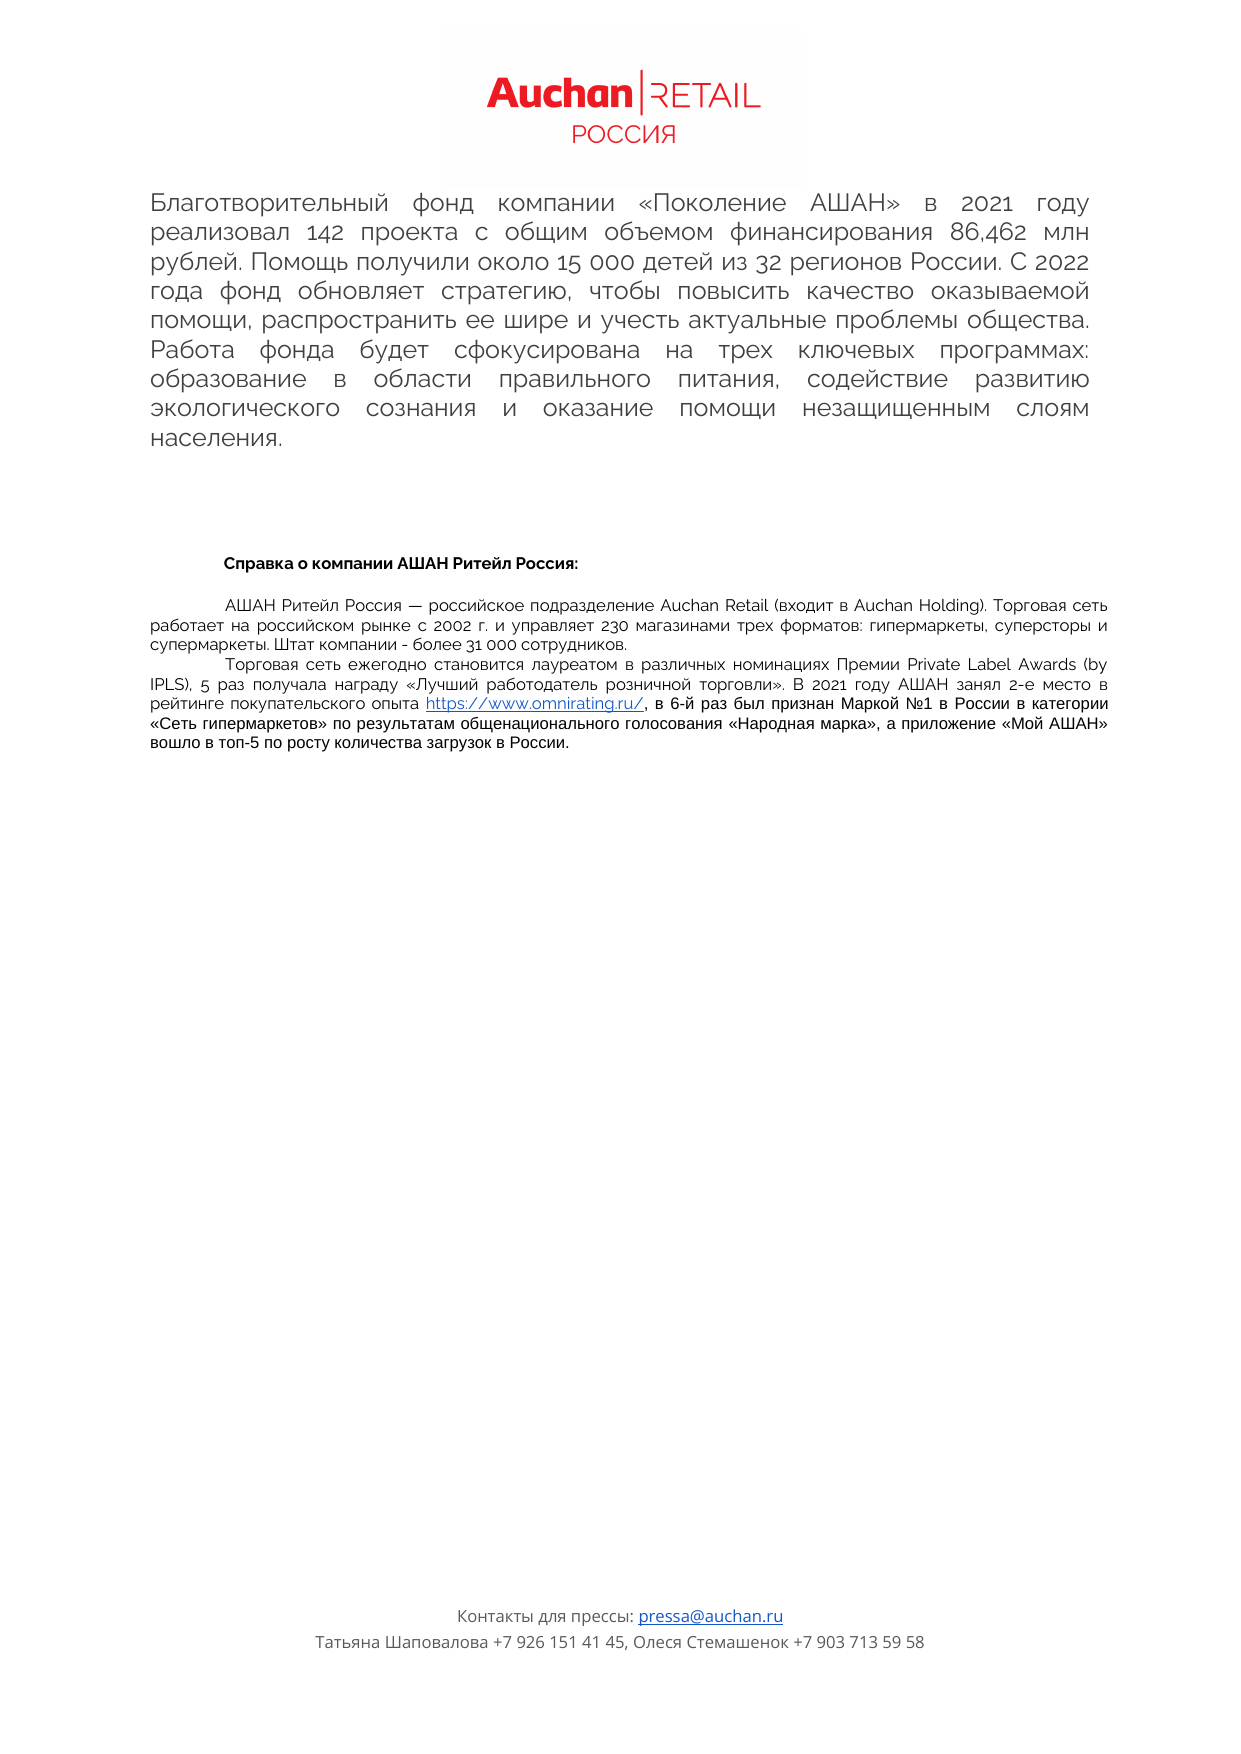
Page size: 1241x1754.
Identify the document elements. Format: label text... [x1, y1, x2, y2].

picture [441, 29, 806, 188]
text Справка о компании АШАН Ритейл Россия: [150, 554, 1109, 573]
text АШАН Ритейл Россия — российское подразделение Auchan Retail (входит в Auchan Holding). Торговая сеть работает на российском рынке с 2002 г. и управляет 230 магазинами трех форматов: гипермаркеты, суперсторы и супермаркеты. Штат компании - более 31 000 сотрудников. [150, 596, 1109, 655]
text Торговая сеть ежегодно становится лауреатом в различных номинациях Премии Private Label Awards (by IPLS), 5 раз получала награду «Лучший работодатель розничной торговли». В 2021 году АШАН занял 2-е место в рейтинге покупательского опыта https://www.omnirating.ru/ [150, 655, 1109, 752]
